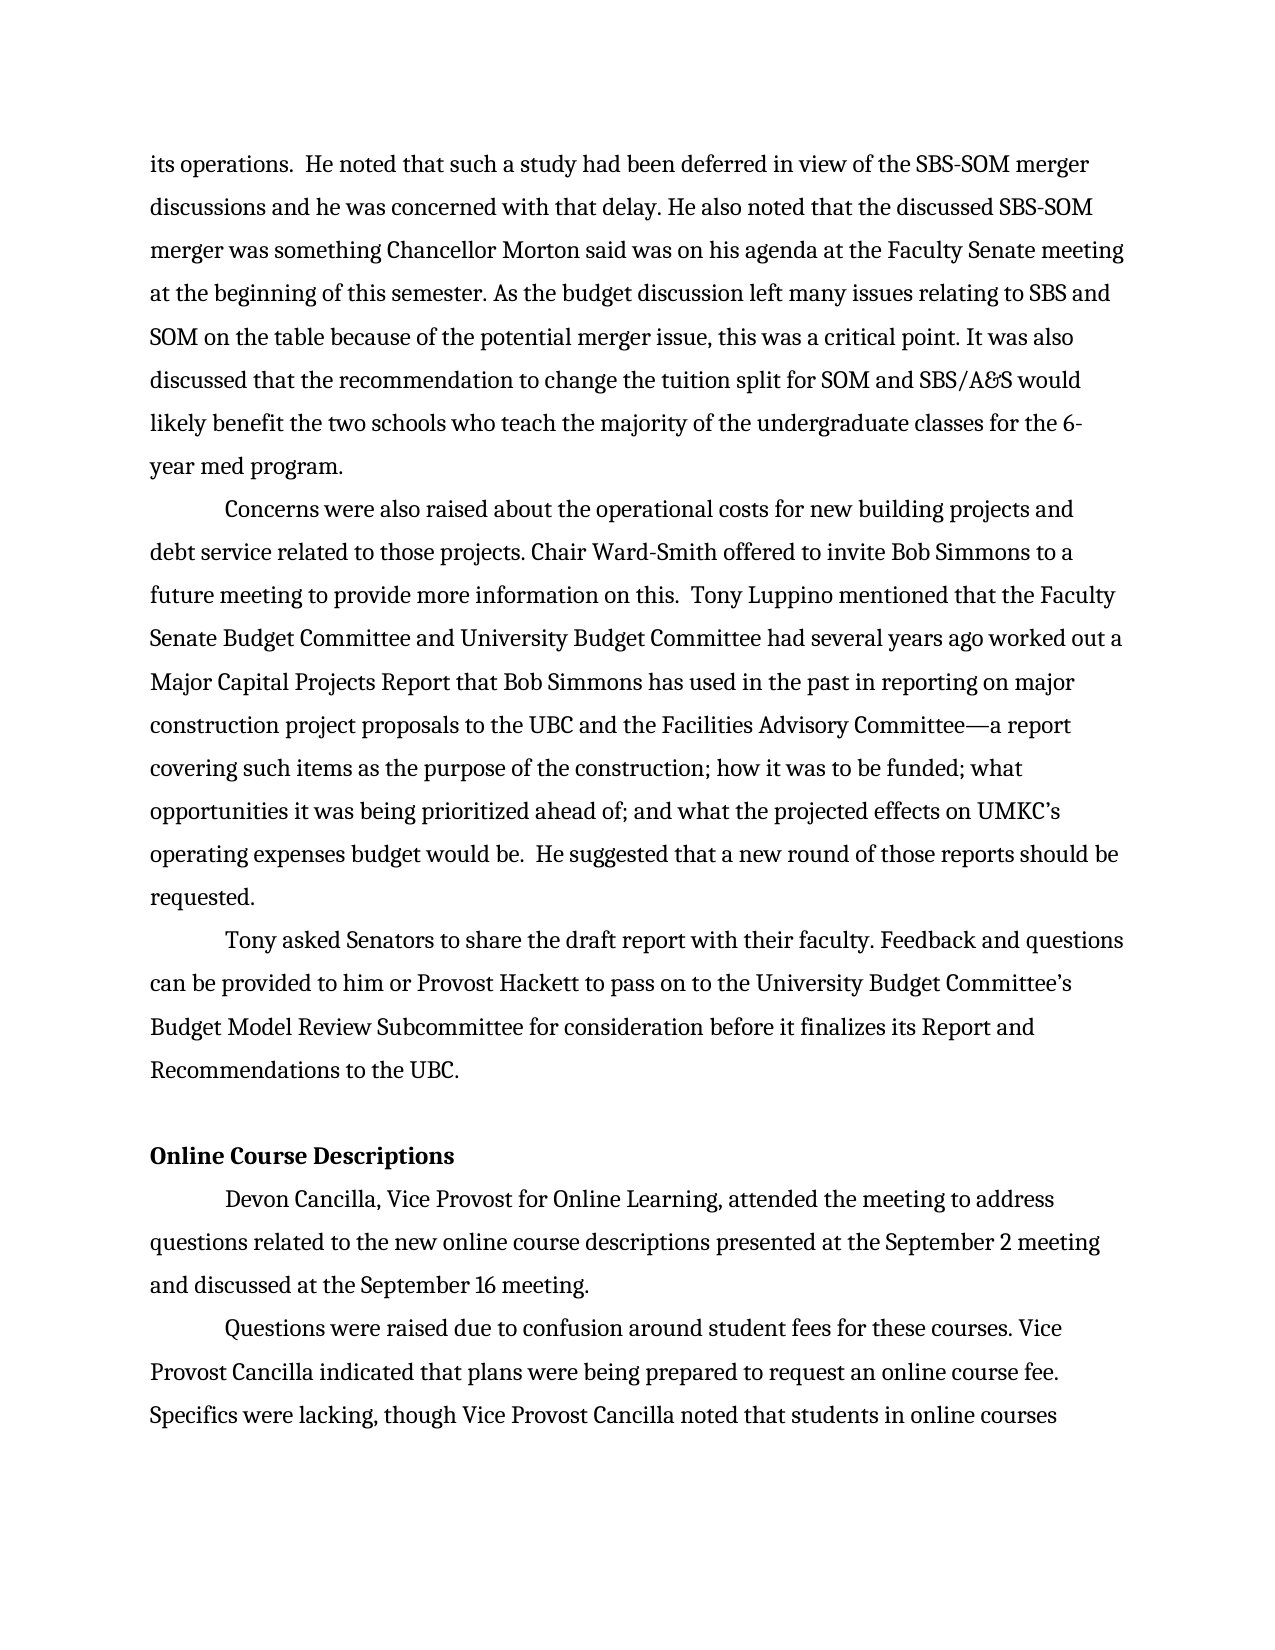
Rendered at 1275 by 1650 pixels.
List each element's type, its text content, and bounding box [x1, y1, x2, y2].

text Concerns were also raised about the operational costs for new building projects and debt service related to those projects. Chair Ward-Smith offered to invite Bob Simmons to a future meeting to provide more information on this. Tony Luppino mentioned that the Faculty Senate Budget Committee and University Budget Committee had several years ago worked out a Major Capital Projects Report that Bob Simmons has used in the past in reporting on major construction project proposals to the UBC and the Facilities Advisory Committee—a report covering such items as the purpose of the construction; how it was to be funded; what opportunities it was being prioritized ahead of; and what the projected effects on UMKC’s operating expenses budget would be. He suggested that a new round of those reports should be requested. [150, 495, 1125, 912]
text Tony asked Senators to share the draft report with their faculty. Feedback and questions can be provided to him or Provost Hackett to pass on to the University Budget Committee’s Budget Model Review Subcommittee for consideration before it finalizes its Report and Recommendations to the UBC. [150, 926, 1125, 1084]
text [150, 1314, 1125, 1429]
text Devon Cancilla, Vice Provost for Online Learning, attended the meeting to address questions related to the new online course descriptions presented at the September 2 meeting and discussed at the September 16 meeting. [150, 1185, 1125, 1300]
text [150, 150, 1125, 481]
text Online Course Descriptions [150, 1142, 1125, 1171]
